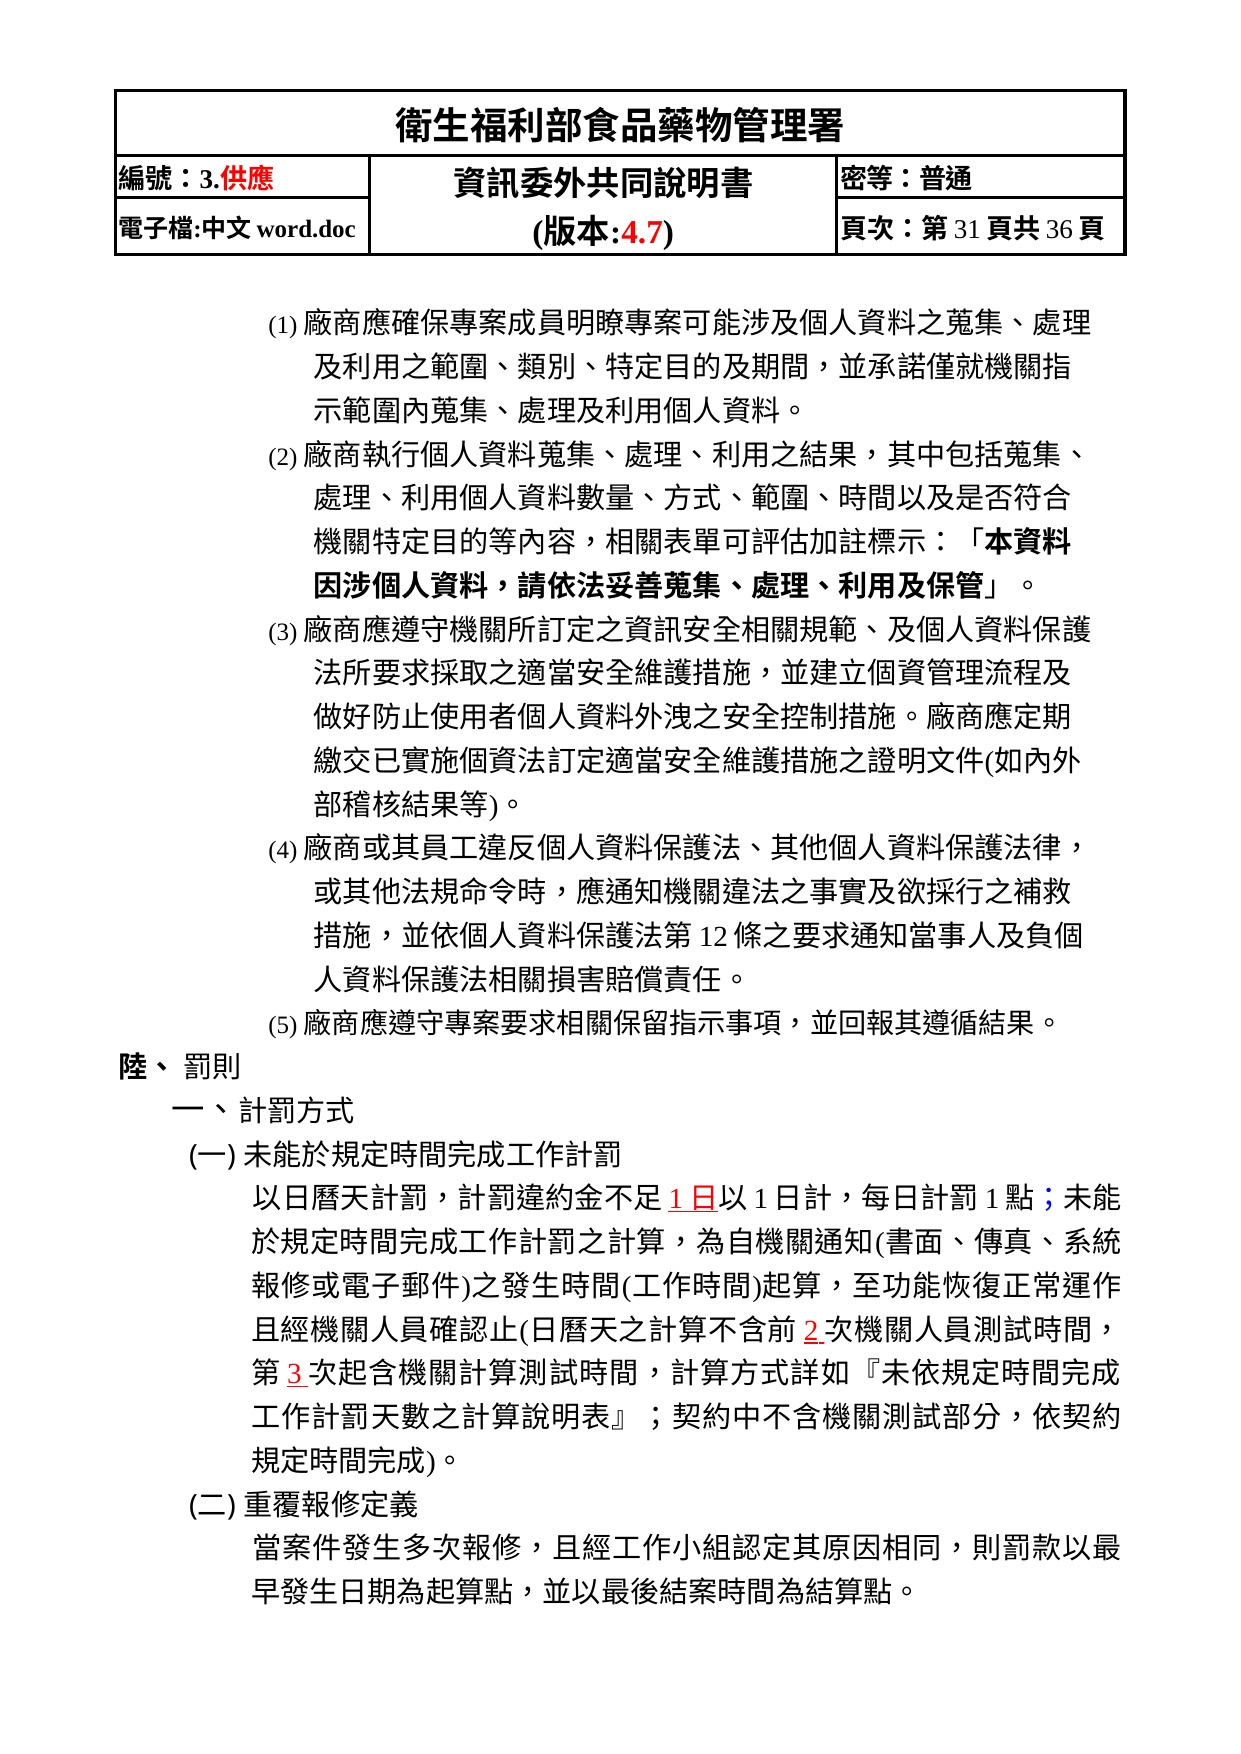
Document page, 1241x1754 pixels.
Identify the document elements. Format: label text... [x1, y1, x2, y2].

text 重覆報修定義 [189, 1480, 1122, 1524]
list 罰則 [118, 1043, 1122, 1086]
text 廠商應確保專案成員明瞭專案可能涉及個人資料之蒐集、處理及利用之範圍、類別、特定目的及期間，並承諾僅就機關指示範圍內蒐集、處理及利用個人資料。 [268, 299, 1093, 430]
text 廠商應遵守專案要求相關保留指示事項，並回報其遵循結果。 [268, 999, 1093, 1043]
text 以日曆天計罰，計罰違約金不足1日以1日計，每日計罰1點；未能於規定時間完成工作計罰之計算，為自機關通知(書面、傳真、系統報修或電子郵件)之發生時間(工作時間)起算，至功能恢復正常運作且經機關人員確認止(日曆天之計算不含前2次機關人員測試時間，第3次起含機關計算測試時間，計算方式詳如『未依規定時間完成工作計罰天數之計算說明表』；契約中不含機關測試部分，依契約規定時間完成)。 [251, 1174, 1122, 1480]
list 計罰方式 [171, 1086, 1122, 1130]
text 廠商應遵守機關所訂定之資訊安全相關規範、及個人資料保護法所要求採取之適當安全維護措施，並建立個資管理流程及做好防止使用者個人資料外洩之安全控制措施。廠商應定期繳交已實施個資法訂定適當安全維護措施之證明文件(如內外部稽核結果等)。 [268, 605, 1093, 824]
text 廠商執行個人資料蒐集、處理、利用之結果，其中包括蒐集、處理、利用個人資料數量、方式、範圍、時間以及是否符合機關特定目的等內容，相關表單可評估加註標示：「本資料因涉個人資料，請依法妥善蒐集、處理、利用及保管」。 [268, 430, 1093, 605]
text 廠商或其員工違反個人資料保護法、其他個人資料保護法律，或其他法規命令時，應通知機關違法之事實及欲採行之補救措施，並依個人資料保護法第12條之要求通知當事人及負個人資料保護法相關損害賠償責任。 [268, 824, 1093, 999]
text 當案件發生多次報修，且經工作小組認定其原因相同，則罰款以最早發生日期為起算點，並以最後結案時間為結算點。 [251, 1524, 1122, 1611]
list 未能於規定時間完成工作計罰 [189, 1130, 1122, 1174]
